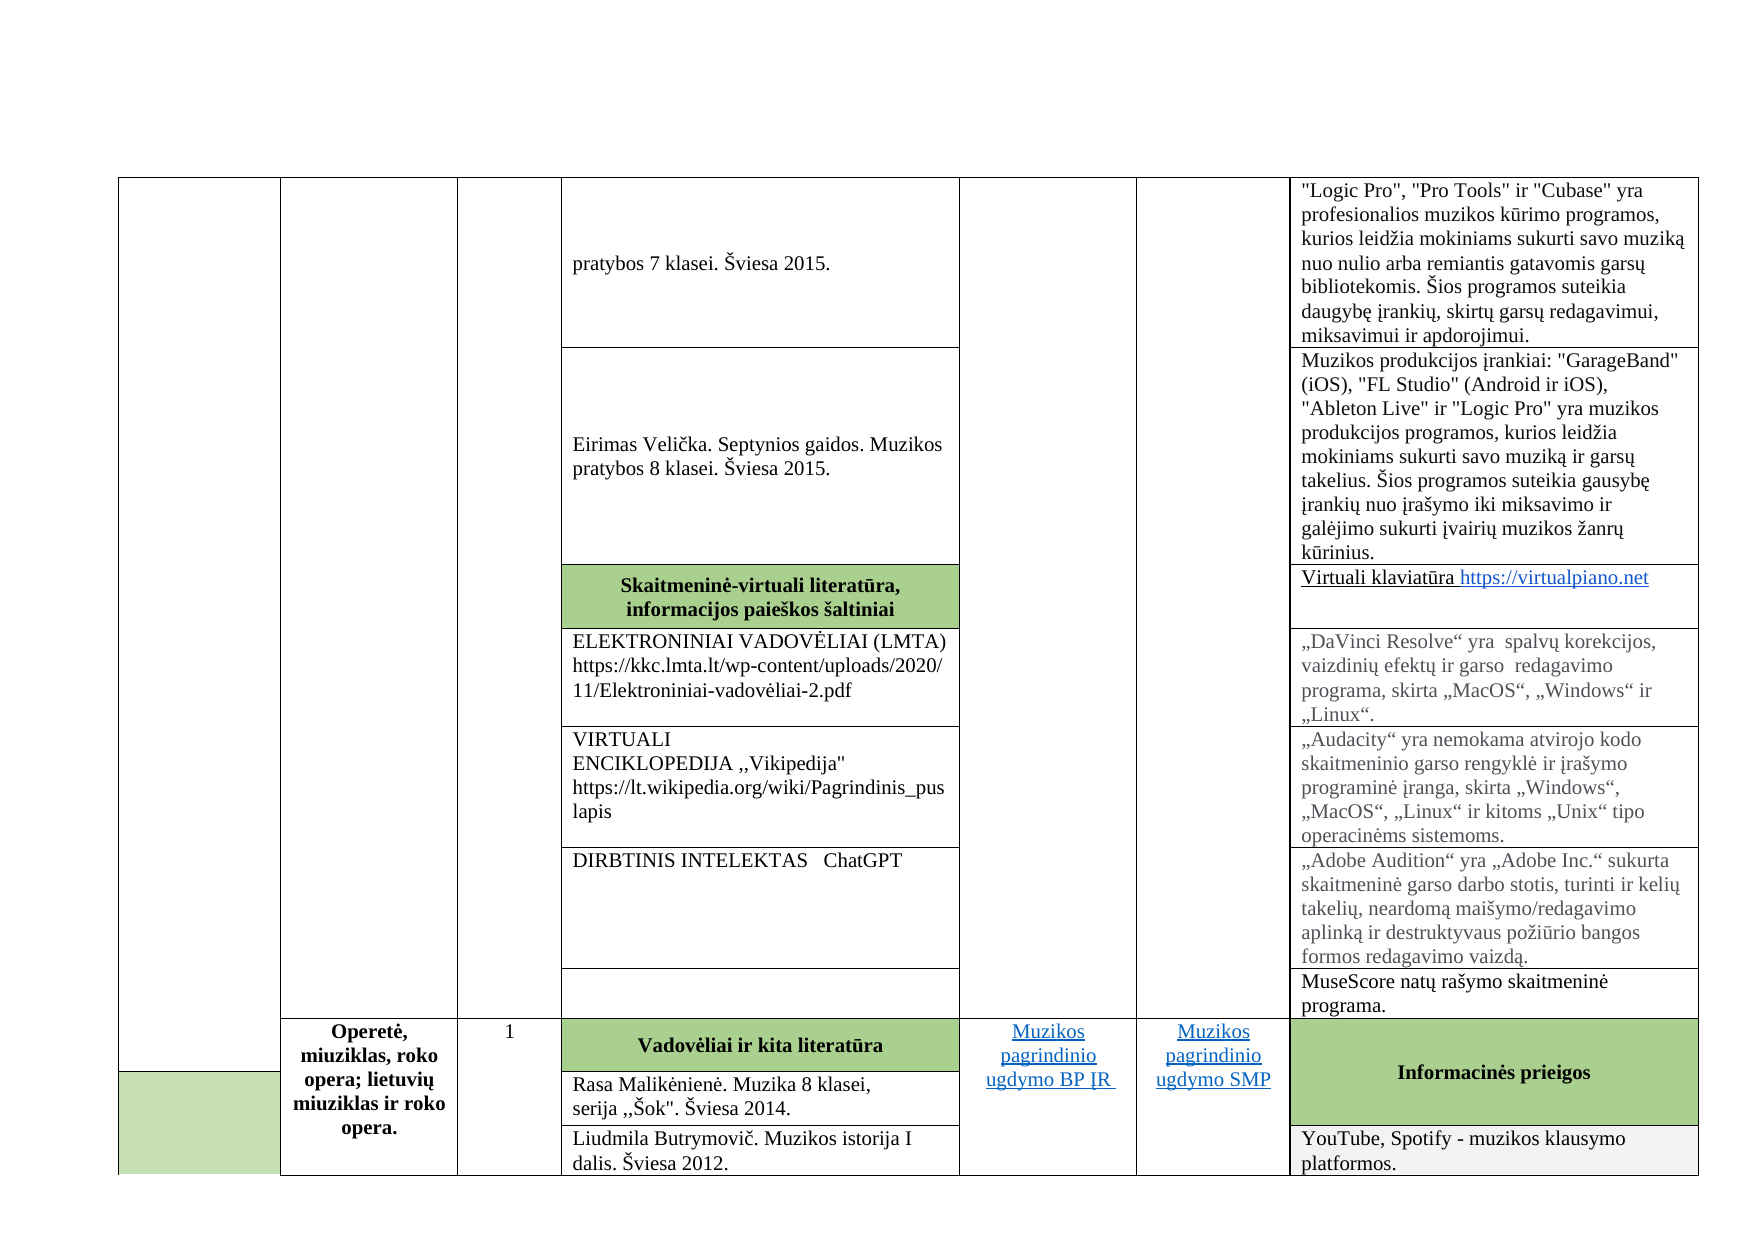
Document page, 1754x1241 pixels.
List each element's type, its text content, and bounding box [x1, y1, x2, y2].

table_cell Liudmila Butrymovič. Muzikos istorija I dalis. Šviesa 2012. [562, 1126, 959, 1174]
table_cell VIRTUALI ENCIKLOPEDIJA ,,Vikipedija" https://lt.wikipedia.org/wiki/Pagrindinis_puslapis [562, 727, 959, 847]
table_cell 1 [458, 1019, 561, 1174]
table_cell Informacinės prieigos [1291, 1019, 1698, 1125]
table_cell Rasa Malikėnienė. Muzika 8 klasei, serija ,,Šok". Šviesa 2014. [562, 1072, 959, 1125]
table_cell Muzikos pagrindinio ugdymo SMP [1137, 1019, 1289, 1174]
table_cell DIRBTINIS INTELEKTAS ChatGPT [562, 848, 959, 968]
table_cell Muzikos produkcijos įrankiai: "GarageBand" (iOS), "FL Studio" (Android ir iOS), "Ableton Live" ir "Logic Pro" yra muzikos produkcijos programos, kurios leidžia mokiniams sukurti savo muziką ir garsų takelius. Šios programos suteikia gausybę įrankių nuo įrašymo iki miksavimo ir galėjimo sukurti įvairių muzikos žanrų kūrinius. [1291, 348, 1698, 564]
table_cell MuseScore natų rašymo skaitmeninė programa. [1291, 969, 1698, 1017]
table_cell ELEKTRONINIAI VADOVĖLIAI (LMTA) https://kkc.lmta.lt/wp-content/uploads/2020/11/Elektroniniai-vadovėliai-2.pdf [562, 629, 959, 726]
table_cell [119, 1072, 280, 1174]
table_cell „DaVinci Resolve“ yra spalvų korekcijos, vaizdinių efektų ir garso redagavimo programa, skirta „MacOS“, „Windows“ ir „Linux“. [1291, 629, 1698, 726]
table_cell „Adobe Audition“ yra „Adobe Inc.“ sukurta skaitmeninė garso darbo stotis, turinti ir kelių takelių, neardomą maišymo/redagavimo aplinką ir destruktyvaus požiūrio bangos formos redagavimo vaizdą. [1291, 848, 1698, 968]
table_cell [562, 178, 959, 347]
table_cell „Audacity“ yra nemokama atvirojo kodo skaitmeninio garso rengyklė ir įrašymo programinė įranga, skirta „Windows“, „MacOS“, „Linux“ ir kitoms „Unix“ tipo operacinėms sistemoms. [1291, 727, 1698, 847]
table_cell YouTube, Spotify - muzikos klausymo platformos. [1291, 1126, 1698, 1174]
table_cell Virtuali klaviatūra https://virtualpiano.net [1291, 565, 1698, 628]
table_cell Operetė, miuziklas, roko opera; lietuvių miuziklas ir roko opera. [281, 1019, 457, 1174]
table_cell Eirimas Velička. Septynios gaidos. Muzikos pratybos 8 klasei. Šviesa 2015. [562, 348, 959, 564]
table_cell Muzikos pagrindinio ugdymo BP ĮR [960, 1019, 1136, 1174]
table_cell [1291, 178, 1698, 347]
table_cell [562, 969, 959, 1017]
table_cell Skaitmeninė-virtuali literatūra, informacijos paieškos šaltiniai [562, 565, 959, 628]
table_cell Vadovėliai ir kita literatūra [562, 1019, 959, 1071]
